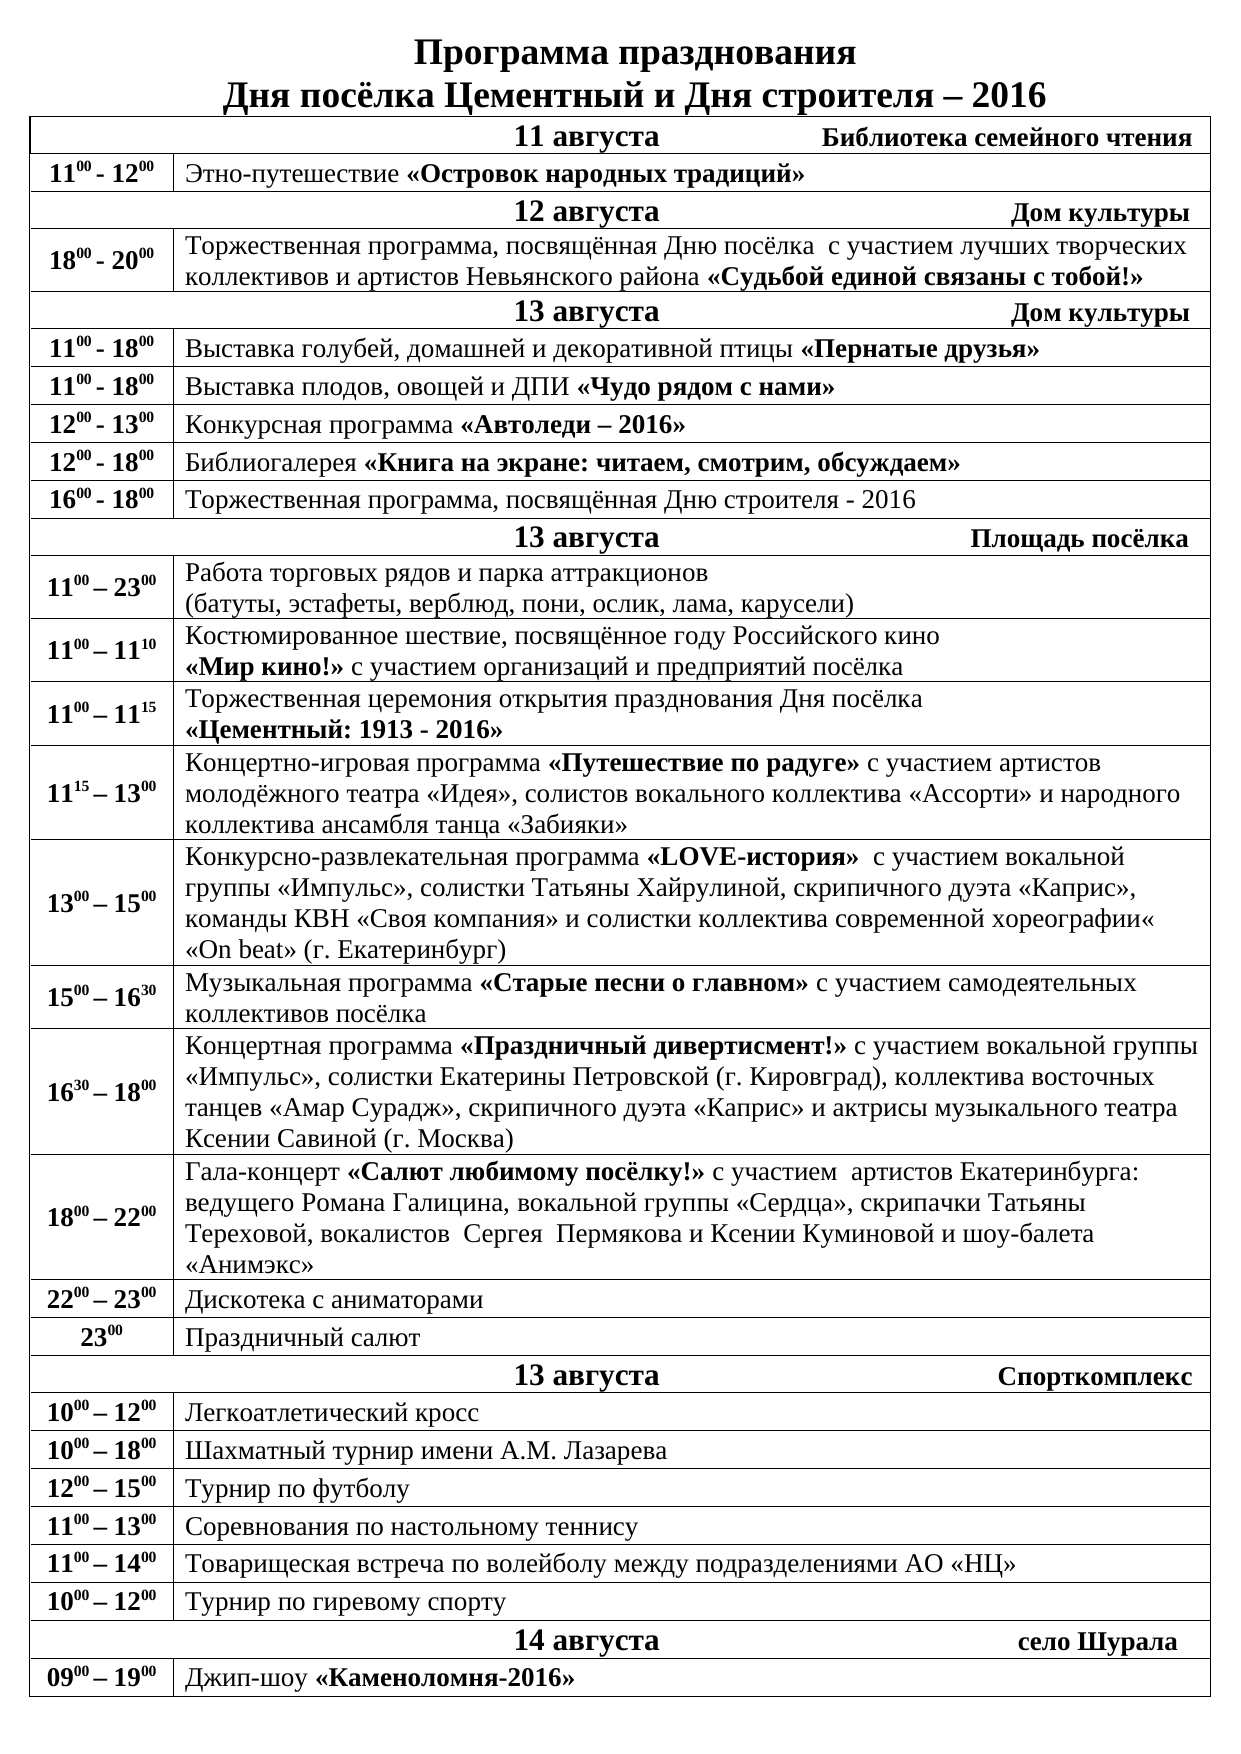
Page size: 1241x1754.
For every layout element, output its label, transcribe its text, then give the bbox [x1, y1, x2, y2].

table_cell 0900 – 1900 [30, 1658, 173, 1696]
table_cell 14 августа село Шурала [30, 1620, 1210, 1657]
table_cell 1600 - 1800 [30, 480, 173, 518]
table_cell 1000 – 1800 [30, 1430, 173, 1468]
table_cell Библиогалерея «Книга на экране: читаем, смотрим, обсуждаем» [174, 443, 1210, 480]
table_cell Шахматный турнир имени А.М. Лазарева [174, 1431, 1210, 1468]
table_cell 13 августа Дом культуры [30, 291, 1210, 328]
table_header 11 августа Библиотека семейного чтения [31, 117, 1210, 153]
table_cell 1000 – 1200 [30, 1582, 173, 1619]
text Дня посёлка Цементный и Дня строителя – 2016 [59, 73, 1211, 116]
table_cell 1100 - 1800 [30, 366, 173, 404]
table_cell Торжественная программа, посвящённая Дню посёлка с участием лучших творческих коллективов и артистов Невьянского района «Судьбой единой связаны с тобой!» [174, 229, 1210, 291]
table_cell 1115 – 1300 [30, 745, 173, 839]
table_cell 2200 – 2300 [30, 1279, 173, 1317]
table_cell 2300 [30, 1317, 173, 1355]
table_cell Дискотека с аниматорами [174, 1280, 1210, 1317]
table_cell 1200 - 1300 [30, 404, 173, 442]
table_cell 1300 – 1500 [30, 839, 173, 965]
table_cell Торжественная церемония открытия празднования Дня посёлка «Цементный: 1913 - 2016» [174, 682, 1210, 744]
table_cell 1100 – 2300 [30, 555, 173, 618]
table_cell Джип-шоу «Каменоломня-2016» [174, 1659, 1210, 1696]
table_cell Турнир по гиревому спорту [174, 1583, 1210, 1619]
table_cell Соревнования по настольному теннису [174, 1507, 1210, 1544]
table_cell Торжественная программа, посвящённая Дню строителя - 2016 [174, 481, 1210, 518]
table_cell 1100 – 1115 [30, 681, 173, 744]
table_cell Музыкальная программа «Старые песни о главном» с участием самодеятельных коллективов посёлка [174, 966, 1210, 1028]
table_cell Товарищеская встреча по волейболу между подразделениями АО «НЦ» [174, 1545, 1210, 1582]
table_cell Легкоатлетический кросс [174, 1393, 1210, 1430]
table_cell 1500 – 1630 [30, 965, 173, 1028]
table_cell 1100 - 1200 [30, 154, 173, 191]
table_cell Концертная программа «Праздничный дивертисмент!» с участием вокальной группы «Импульс», солистки Екатерины Петровской (г. Кировград), коллектива восточных танцев «Амар Сурадж», скрипичного дуэта «Каприс» и актрисы музыкального театра Ксении Савиной (г. Москва) [174, 1029, 1210, 1154]
table_cell 12 августа Дом культуры [30, 191, 1210, 228]
table_cell Этно-путешествие «Островок народных традиций» [174, 154, 1210, 191]
table_cell 1100 – 1110 [30, 618, 173, 681]
table_cell 13 августа Площадь посёлка [30, 518, 1210, 554]
table_cell 1100 – 1400 [30, 1544, 173, 1582]
table_cell 1200 – 1500 [30, 1468, 173, 1506]
table_cell Конкурсно-развлекательная программа «LOVE-история» с участием вокальной группы «Импульс», солистки Татьяны Хайрулиной, скрипичного дуэта «Каприс», команды КВН «Своя компания» и солистки коллектива современной хореографии« «On beat» (г. Екатеринбург) [174, 840, 1210, 965]
table_cell Выставка плодов, овощей и ДПИ «Чудо рядом с нами» [174, 367, 1210, 404]
table_cell 1100 – 1300 [30, 1506, 173, 1544]
table_cell Концертно-игровая программа «Путешествие по радуге» с участием артистов молодёжного театра «Идея», солистов вокального коллектива «Ассорти» и народного коллектива ансамбля танца «Забияки» [174, 746, 1210, 839]
table_cell Конкурсная программа «Автоледи – 2016» [174, 405, 1210, 442]
table_cell 1100 - 1800 [30, 328, 173, 366]
table_cell Турнир по футболу [174, 1469, 1210, 1506]
table_cell Гала-концерт «Салют любимому посёлку!» с участием артистов Екатеринбурга: ведущего Романа Галицина, вокальной группы «Сердца», скрипачки Татьяны Тереховой, вокалистов Сергея Пермякова и Ксении Куминовой и шоу-балета «Анимэкс» [174, 1155, 1210, 1279]
table_cell Праздничный салют [174, 1318, 1210, 1355]
table_cell 1200 - 1800 [30, 442, 173, 480]
table_cell Выставка голубей, домашней и декоративной птицы «Пернатые друзья» [174, 329, 1210, 366]
table_cell 1630 – 1800 [30, 1028, 173, 1154]
text Программа празднования [59, 29, 1211, 73]
table_cell 13 августа Спорткомплекс [30, 1355, 1210, 1392]
table_cell 1000 – 1200 [30, 1392, 173, 1430]
table_cell 1800 - 2000 [30, 228, 173, 291]
table_cell Работа торговых рядов и парка аттракционов (батуты, эстафеты, верблюд, пони, ослик, лама, карусели) [174, 556, 1210, 618]
table_cell Костюмированное шествие, посвящённое году Российского кино «Мир кино!» с участием организаций и предприятий посёлка [174, 619, 1210, 681]
table_cell 1800 – 2200 [30, 1154, 173, 1279]
